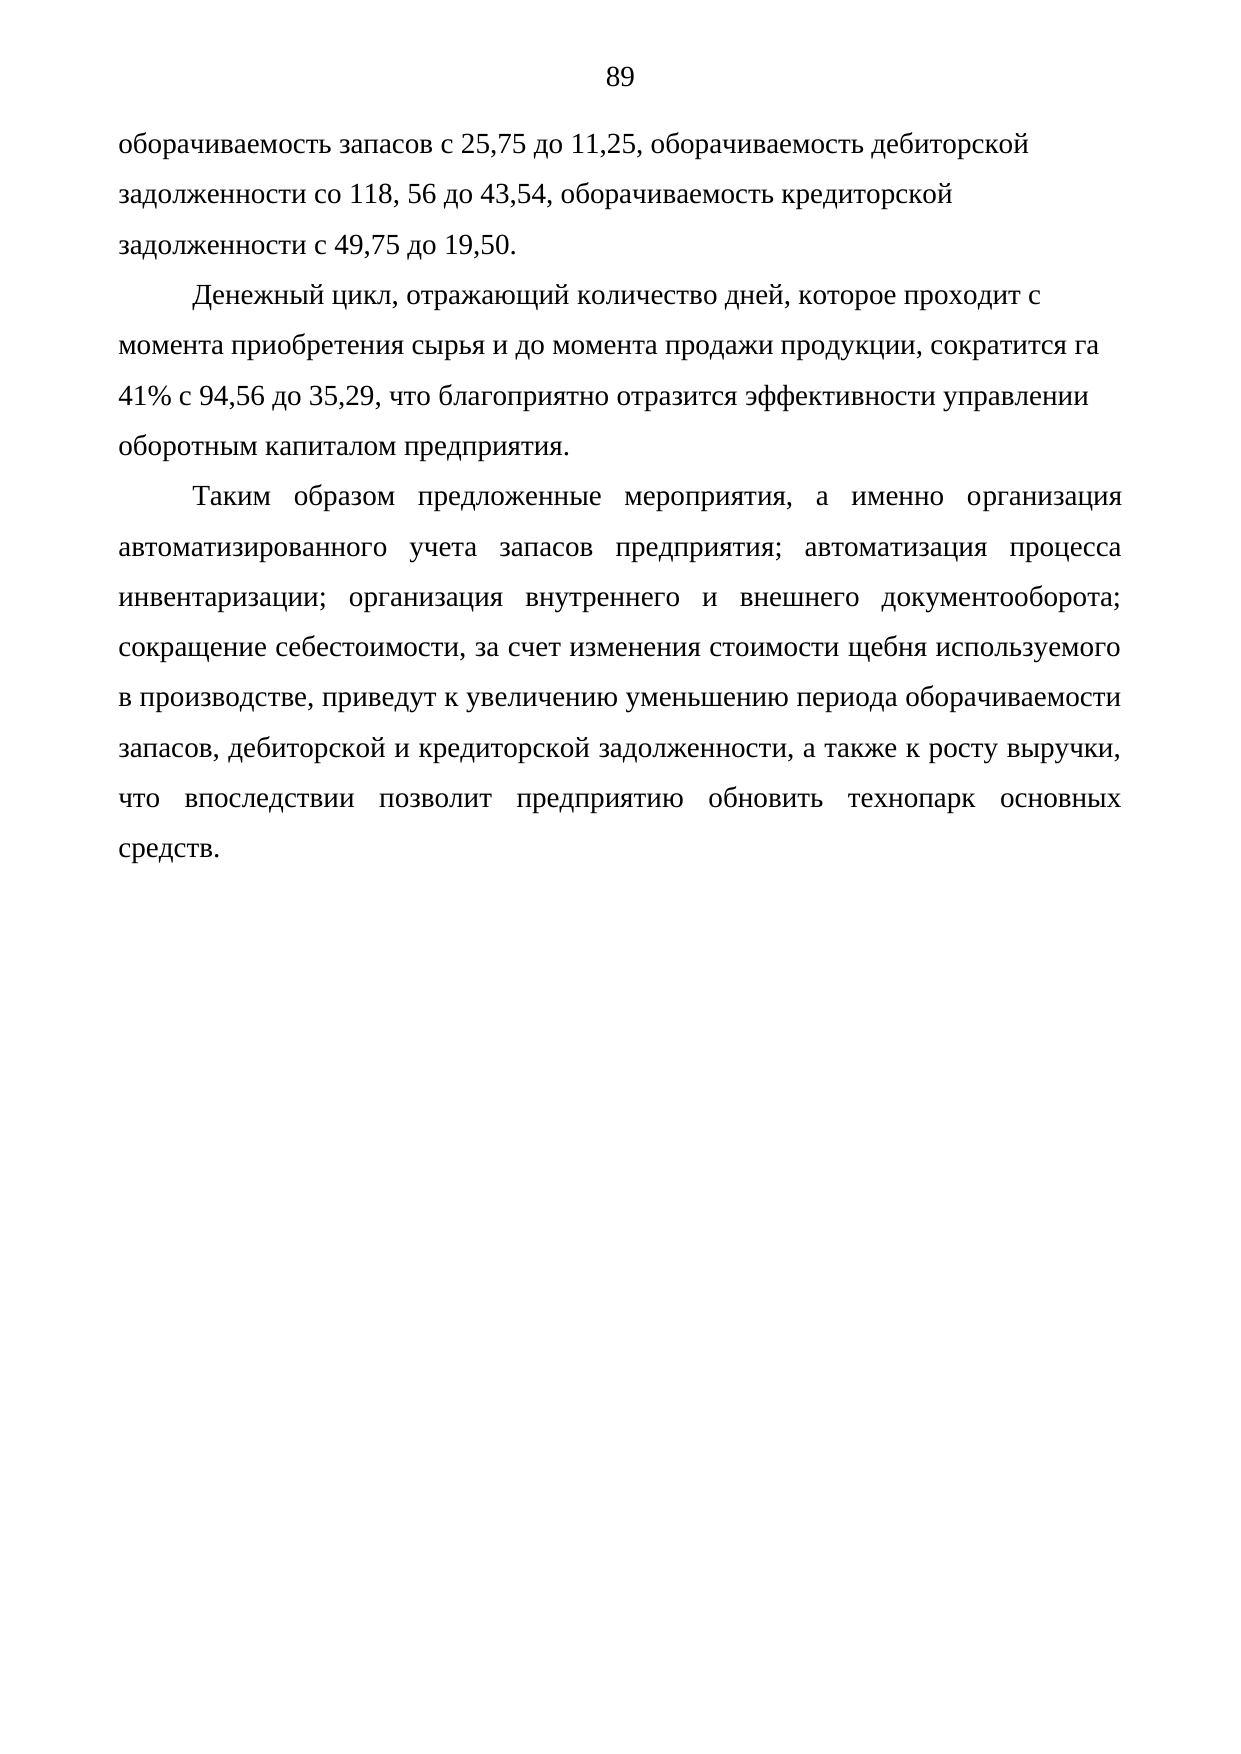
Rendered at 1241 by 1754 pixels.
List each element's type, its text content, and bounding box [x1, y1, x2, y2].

text Денежный цикл, отражающий количество дней, которое проходит с момента приобретения сырья и до момента продажи продукции, сократится га 41% с 94,56 до 35,29, что благоприятно отразится эффективности управлении оборотным капиталом предприятия. [118, 277, 1122, 462]
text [118, 126, 1122, 260]
list Таким образом предложенные мероприятия, а именно организация автоматизированного учета запасов предприятия; автоматизация процесса инвентаризации; организация внутреннего и внешнего документооборота; сокращение себестоимости, за счет изменения стоимости щебня используемого в производстве, приведут к увеличению уменьшению периода оборачиваемости запасов, дебиторской и кредиторской задолженности, а также к росту выручки, что впоследствии позволит предприятию обновить технопарк основных средств. [118, 478, 1122, 864]
